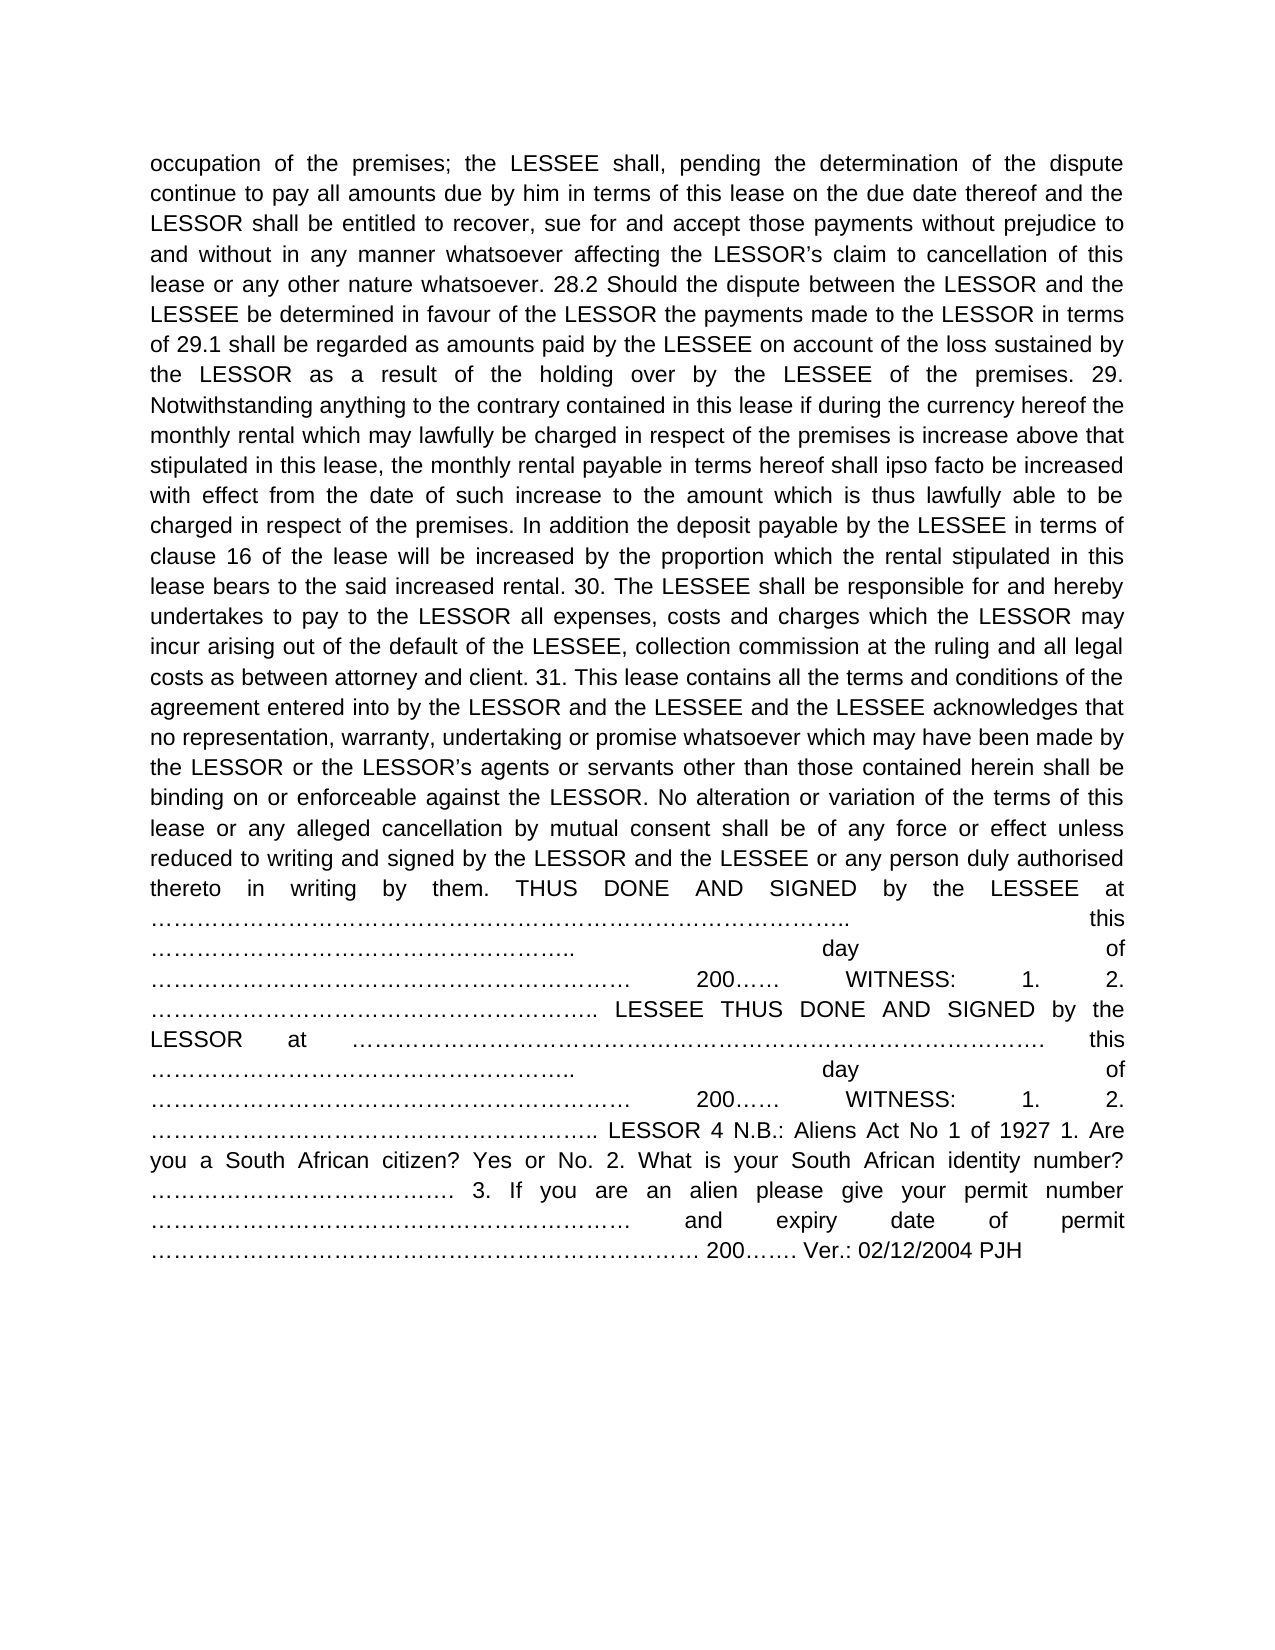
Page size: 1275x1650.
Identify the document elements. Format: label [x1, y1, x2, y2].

text [150, 150, 1125, 1264]
